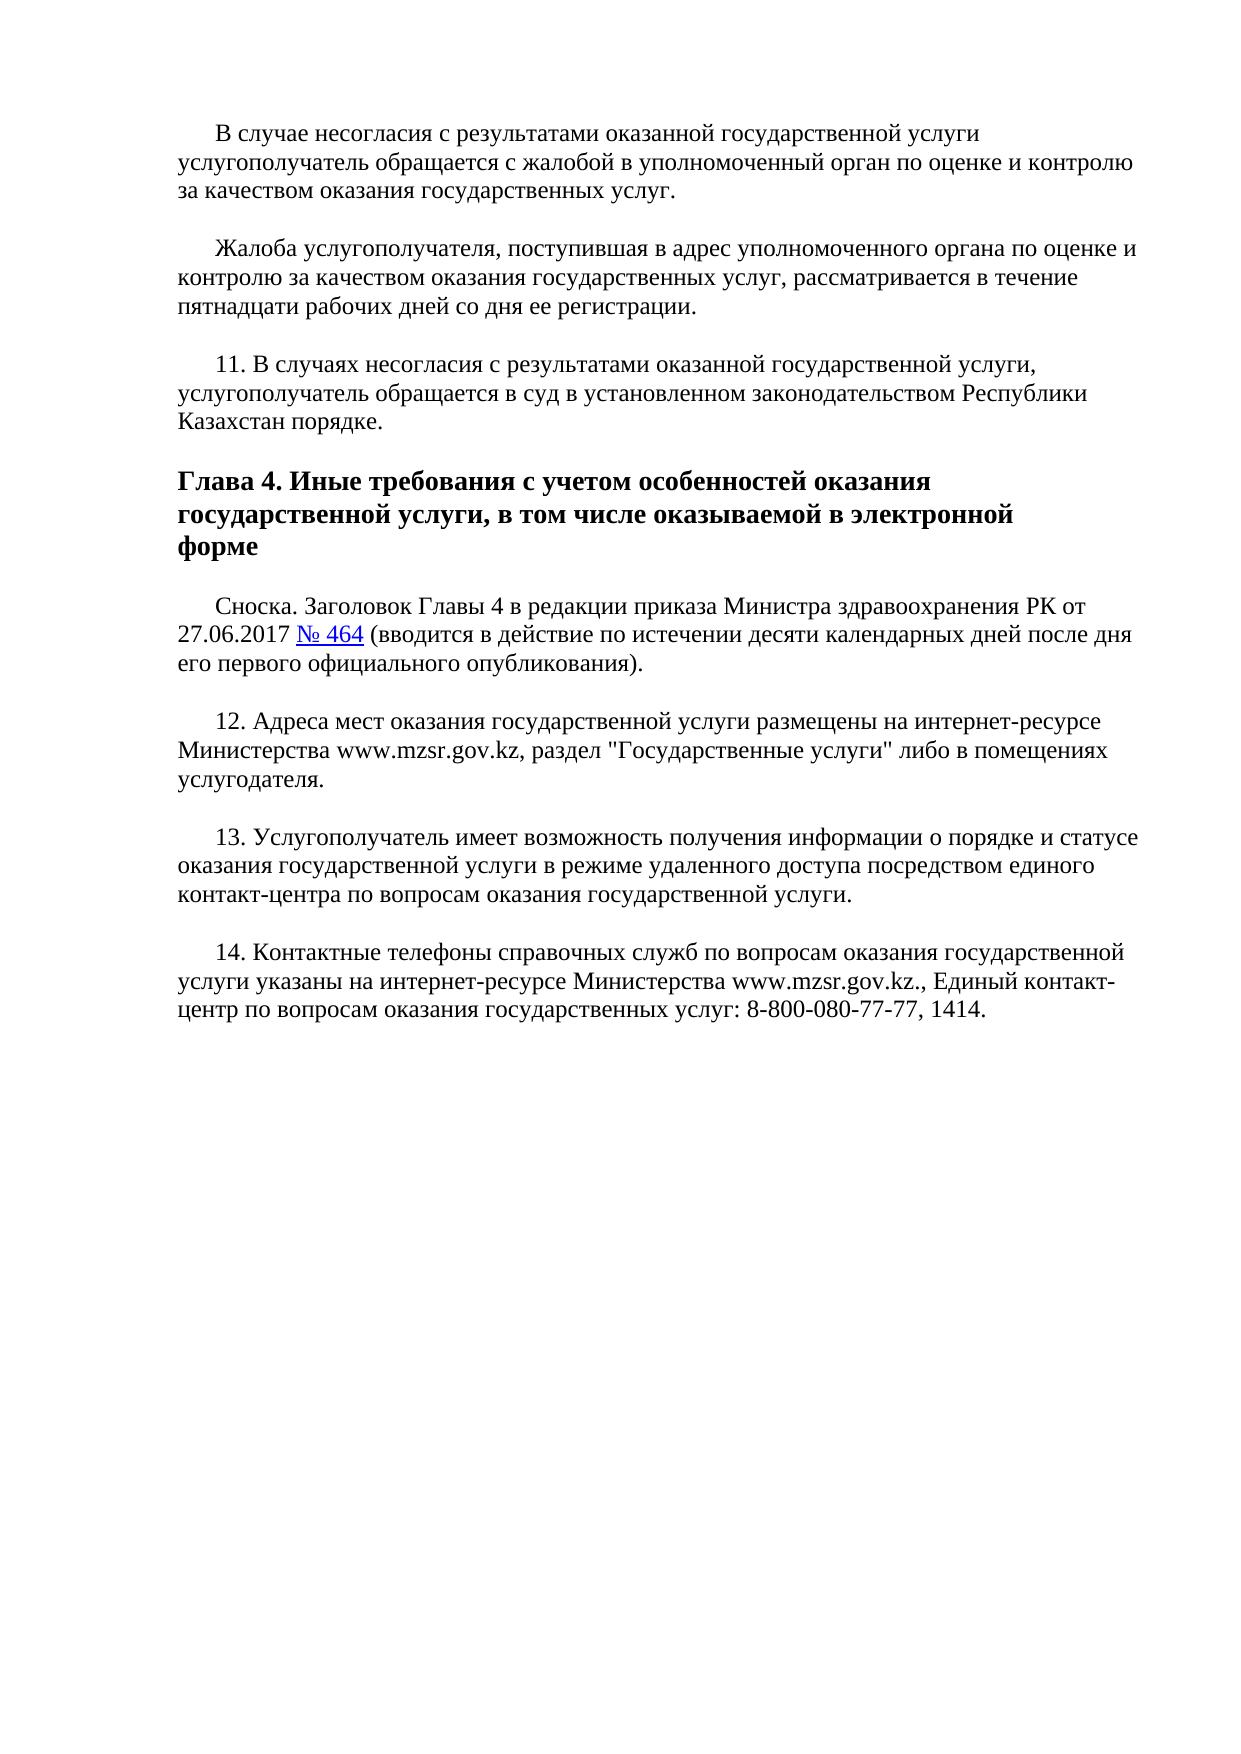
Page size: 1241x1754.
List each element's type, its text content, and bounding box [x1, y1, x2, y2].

text В случае несогласия с результатами оказанной государственной услуги услугополучатель обращается с жалобой в уполномоченный орган по оценке и контролю за качеством оказания государственных услуг. [177, 118, 1152, 204]
text 13. Услугополучатель имеет возможность получения информации о порядке и статусе оказания государственной услуги в режиме удаленного доступа посредством единого контакт-центра по вопросам оказания государственной услуги. [177, 822, 1152, 908]
text Жалоба услугополучателя, поступившая в адрес уполномоченного органа по оценке и контролю за качеством оказания государственных услуг, рассматривается в течение пятнадцати рабочих дней со дня ее регистрации. [177, 233, 1152, 320]
text Сноска. Заголовок Главы 4 в редакции приказа Министра здравоохранения РК от 27.06.2017 № 464 (вводится в действие по истечении десяти календарных дней после дня его первого официального опубликования). [177, 591, 1152, 677]
text 11. В случаях несогласия с результатами оказанной государственной услуги, услугополучатель обращается в суд в установленном законодательством Республики Казахстан порядке. [177, 349, 1152, 435]
text Глава 4. Иные требования с учетом особенностей оказания государственной услуги, в том числе оказываемой в электронной форме [177, 464, 1152, 562]
text 14. Контактные телефоны справочных служб по вопросам оказания государственной услуги указаны на интернет-ресурсе Министерства www.mzsr.gov.kz., Единый контакт-центр по вопросам оказания государственных услуг: 8-800-080-77-77, 1414. [177, 937, 1152, 1023]
text 12. Адреса мест оказания государственной услуги размещены на интернет-ресурсе Министерства www.mzsr.gov.kz, раздел "Государственные услуги" либо в помещениях услугодателя. [177, 706, 1152, 792]
